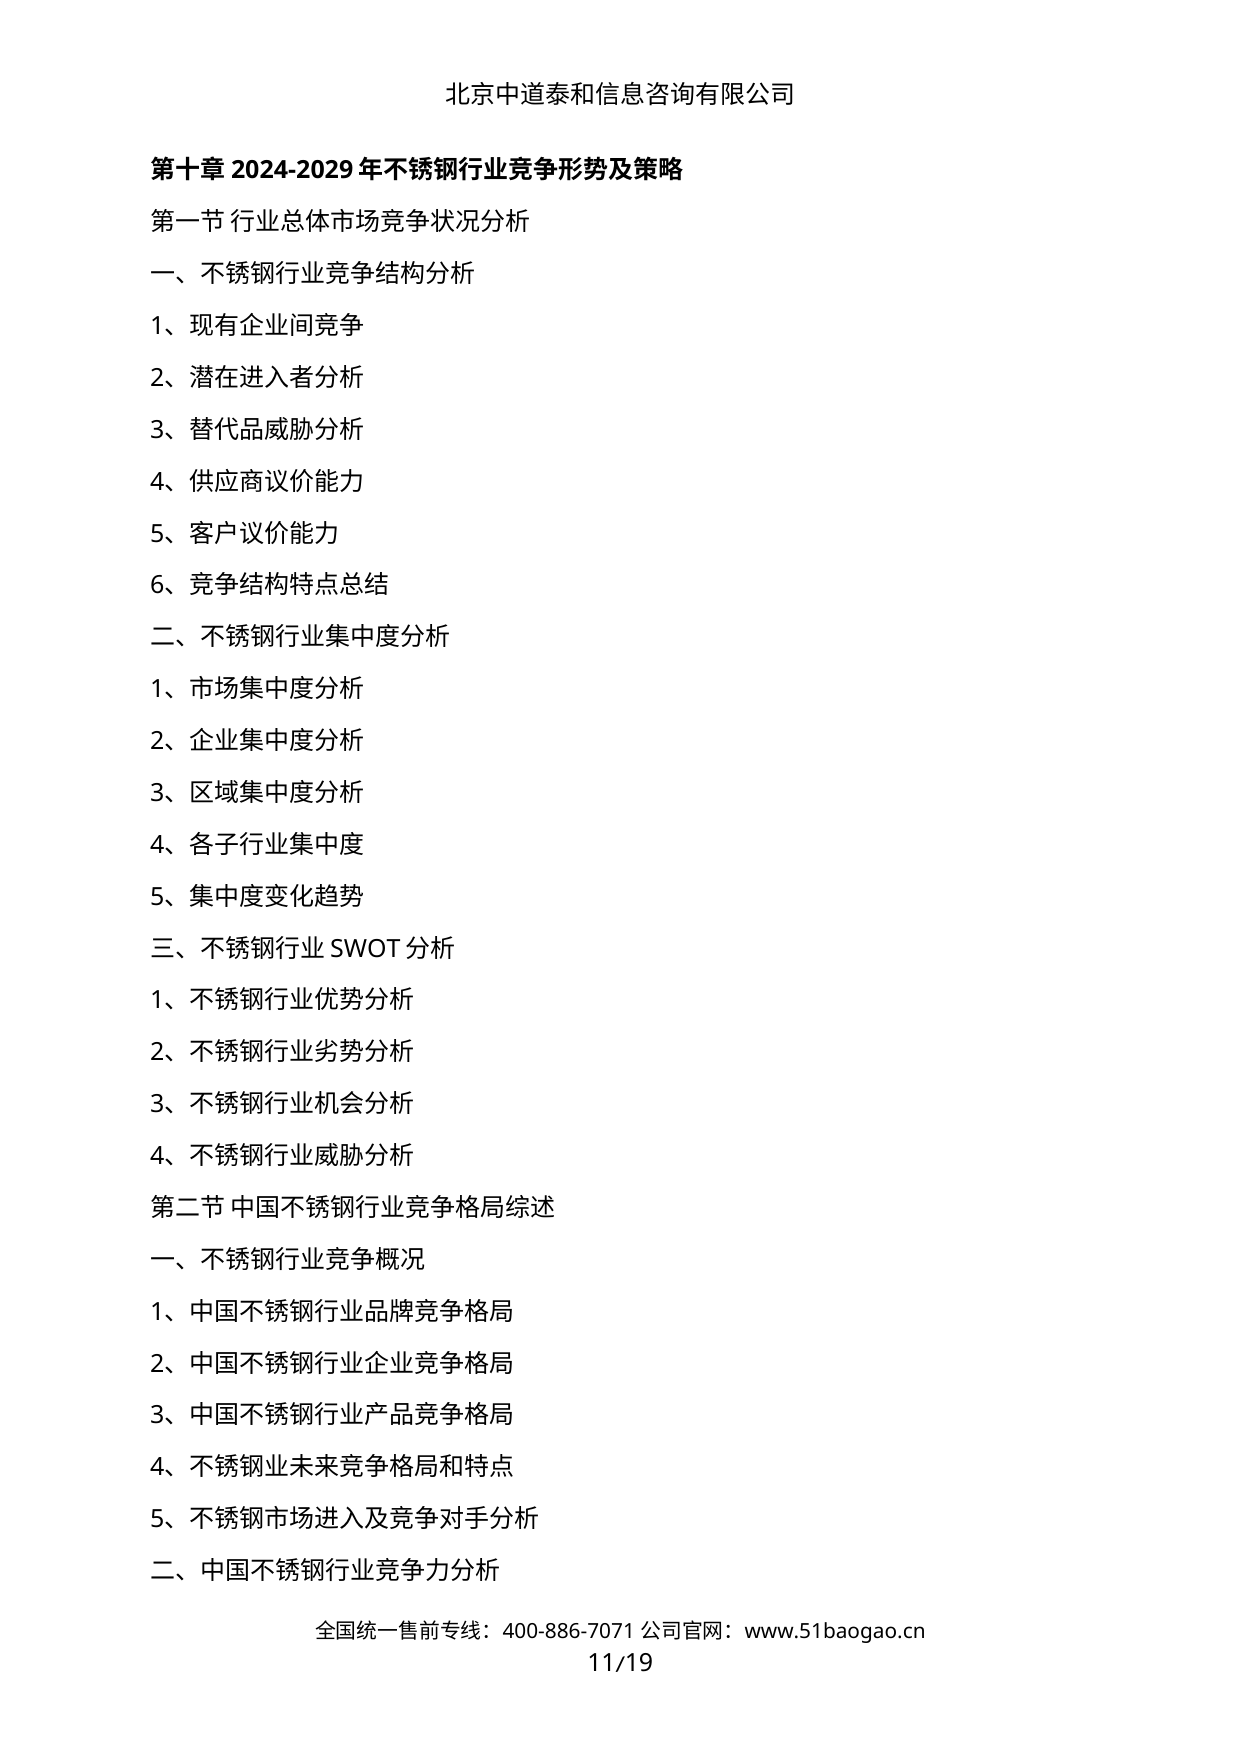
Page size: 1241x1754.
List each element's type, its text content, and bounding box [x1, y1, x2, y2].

text 6、竞争结构特点总结 [150, 565, 1090, 601]
text 3、中国不锈钢行业产品竞争格局 [150, 1395, 1090, 1431]
text 第一节 行业总体市场竞争状况分析 [150, 202, 1090, 238]
text 4、不锈钢行业威胁分析 [150, 1136, 1090, 1172]
text 3、替代品威胁分析 [150, 409, 1090, 446]
text 1、市场集中度分析 [150, 669, 1090, 705]
text 5、集中度变化趋势 [150, 876, 1090, 912]
text 3、区域集中度分析 [150, 772, 1090, 809]
text 二、中国不锈钢行业竞争力分析 [150, 1551, 1090, 1587]
text 三、不锈钢行业SWOT分析 [150, 928, 1090, 964]
text 一、不锈钢行业竞争概况 [150, 1239, 1090, 1276]
text 第二节 中国不锈钢行业竞争格局综述 [150, 1187, 1090, 1224]
text 1、中国不锈钢行业品牌竞争格局 [150, 1291, 1090, 1327]
text 2、潜在进入者分析 [150, 357, 1090, 394]
text 1、现有企业间竞争 [150, 306, 1090, 342]
text 5、不锈钢市场进入及竞争对手分析 [150, 1499, 1090, 1535]
text 2、不锈钢行业劣势分析 [150, 1032, 1090, 1068]
text 1、不锈钢行业优势分析 [150, 980, 1090, 1016]
text 2、中国不锈钢行业企业竞争格局 [150, 1343, 1090, 1379]
text 3、不锈钢行业机会分析 [150, 1084, 1090, 1120]
text 一、不锈钢行业竞争结构分析 [150, 254, 1090, 290]
text 第十章 2024-2029年不锈钢行业竞争形势及策略 [150, 150, 1090, 186]
text 二、不锈钢行业集中度分析 [150, 617, 1090, 653]
text 4、供应商议价能力 [150, 461, 1090, 497]
text 4、各子行业集中度 [150, 824, 1090, 861]
text 5、客户议价能力 [150, 513, 1090, 549]
text 2、企业集中度分析 [150, 721, 1090, 757]
text 4、不锈钢业未来竞争格局和特点 [150, 1447, 1090, 1483]
